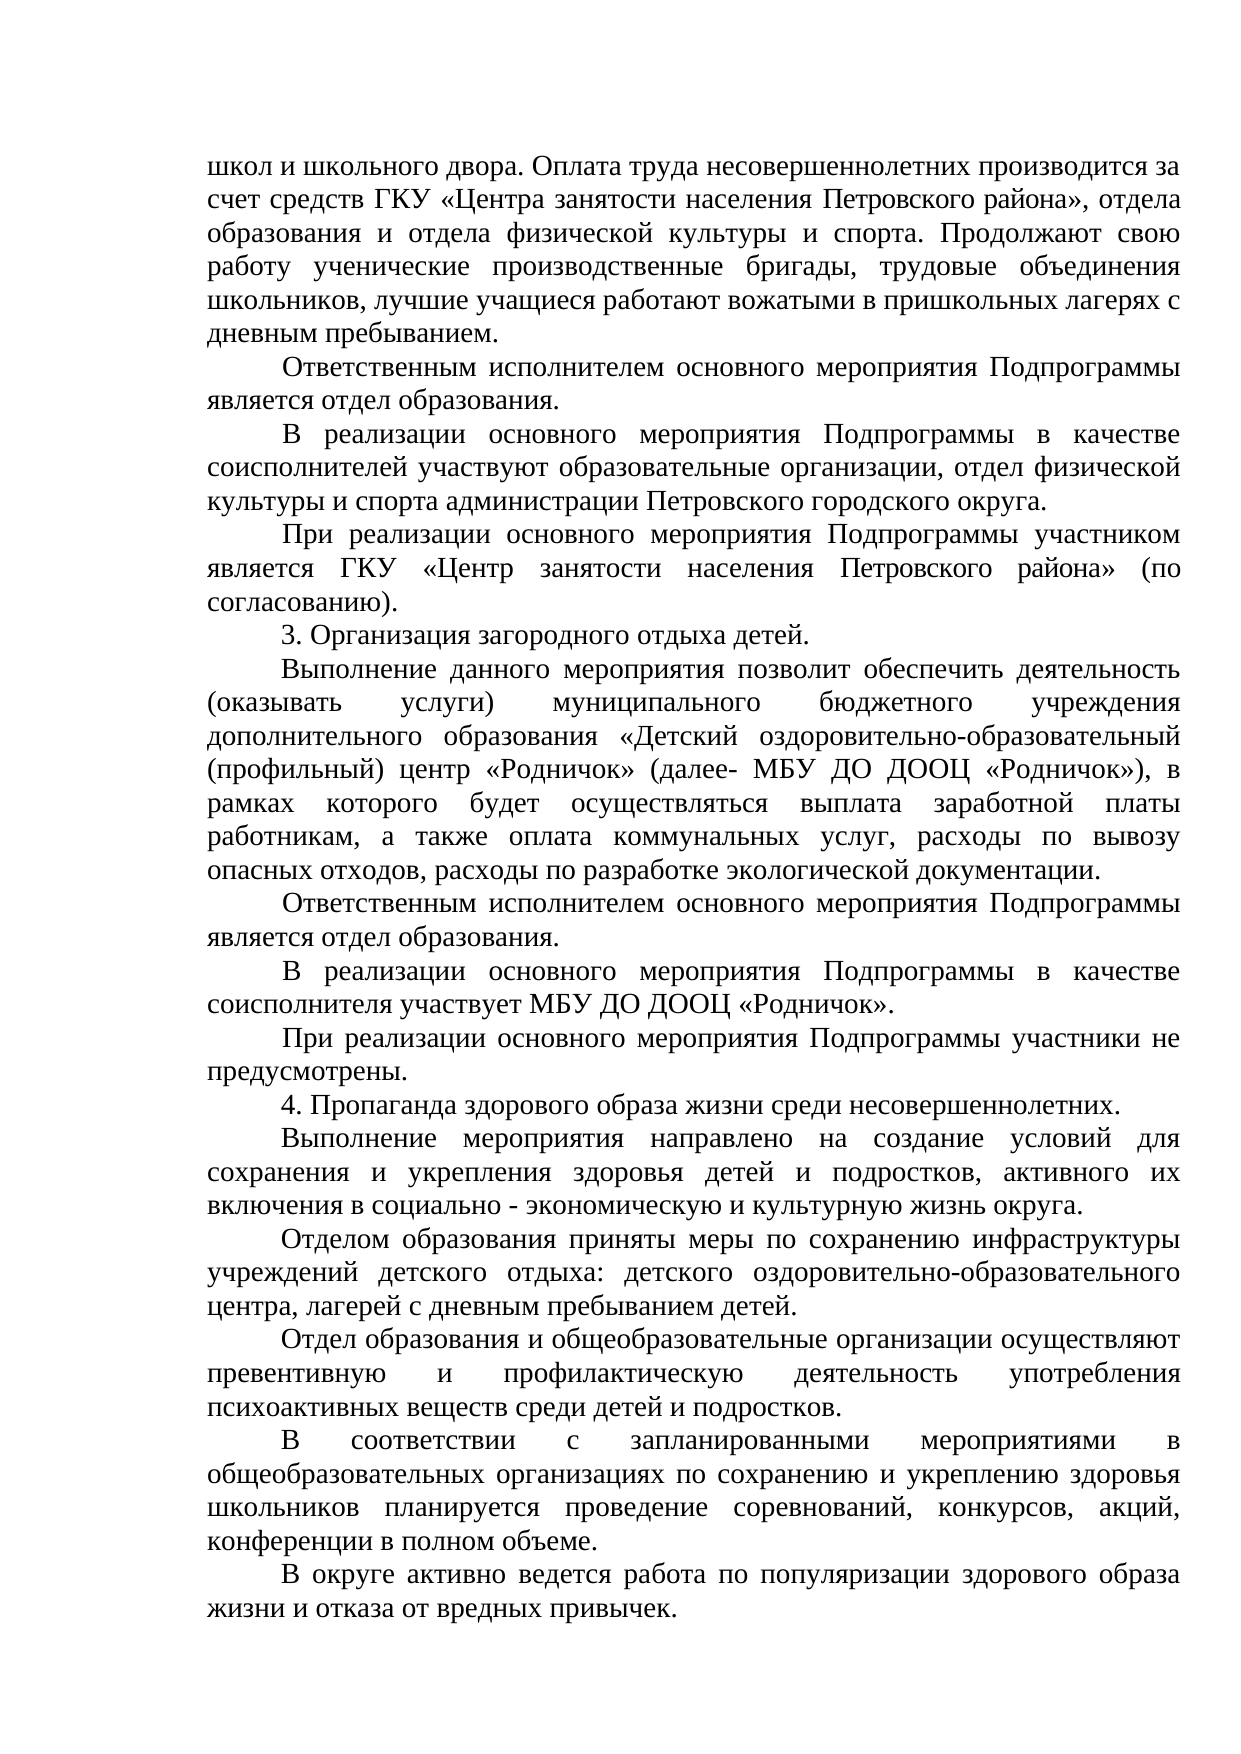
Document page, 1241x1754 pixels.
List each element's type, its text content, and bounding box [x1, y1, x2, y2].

text Ответственным исполнителем основного мероприятия Подпрограммы является отдел образования. [207, 886, 1181, 953]
text Отдел образования и общеобразовательные организации осуществляют превентивную и профилактическую деятельность употребления психоактивных веществ среди детей и подростков. [207, 1322, 1181, 1422]
text В округе активно ведется работа по популяризации здорового образа жизни и отказа от вредных привычек. [207, 1556, 1181, 1623]
text В реализации основного мероприятия Подпрограммы в качестве соисполнителя участвует МБУ ДО ДООЦ «Родничок». [207, 953, 1181, 1020]
text При реализации основного мероприятия Подпрограммы участники не предусмотрены. [207, 1020, 1181, 1087]
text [207, 148, 1181, 349]
text В соответствии с запланированными мероприятиями в общеобразовательных организациях по сохранению и укреплению здоровья школьников планируется проведение соревнований, конкурсов, акций, конференции в полном объеме. [207, 1422, 1181, 1556]
text Выполнение мероприятия направлено на создание условий для сохранения и укрепления здоровья детей и подростков, активного их включения в социально - экономическую и культурную жизнь округа. [207, 1120, 1181, 1221]
text 4. Пропаганда здорового образа жизни среди несовершеннолетних. [207, 1087, 1181, 1120]
text При реализации основного мероприятия Подпрограммы участником является ГКУ «Центр занятости населения Петровского района» (по согласованию). [207, 517, 1181, 617]
text Отделом образования приняты меры по сохранению инфраструктуры учреждений детского отдыха: детского оздоровительно-образовательного центра, лагерей с дневным пребыванием детей. [207, 1221, 1181, 1322]
text В реализации основного мероприятия Подпрограммы в качестве соисполнителей участвуют образовательные организации, отдел физической культуры и спорта администрации Петровского городского округа. [207, 416, 1181, 517]
text Ответственным исполнителем основного мероприятия Подпрограммы является отдел образования. [207, 349, 1181, 416]
text Выполнение данного мероприятия позволит обеспечить деятельность (оказывать услуги) муниципального бюджетного учреждения дополнительного образования «Детский оздоровительно-образовательный (профильный) центр «Родничок» (далее- МБУ ДО ДООЦ «Родничок»), в рамках которого будет осуществляться выплата заработной платы работникам, а также оплата коммунальных услуг, расходы по вывозу опасных отходов, расходы по разработке экологической документации. [207, 651, 1181, 886]
text 3. Организация загородного отдыха детей. [207, 617, 1181, 651]
